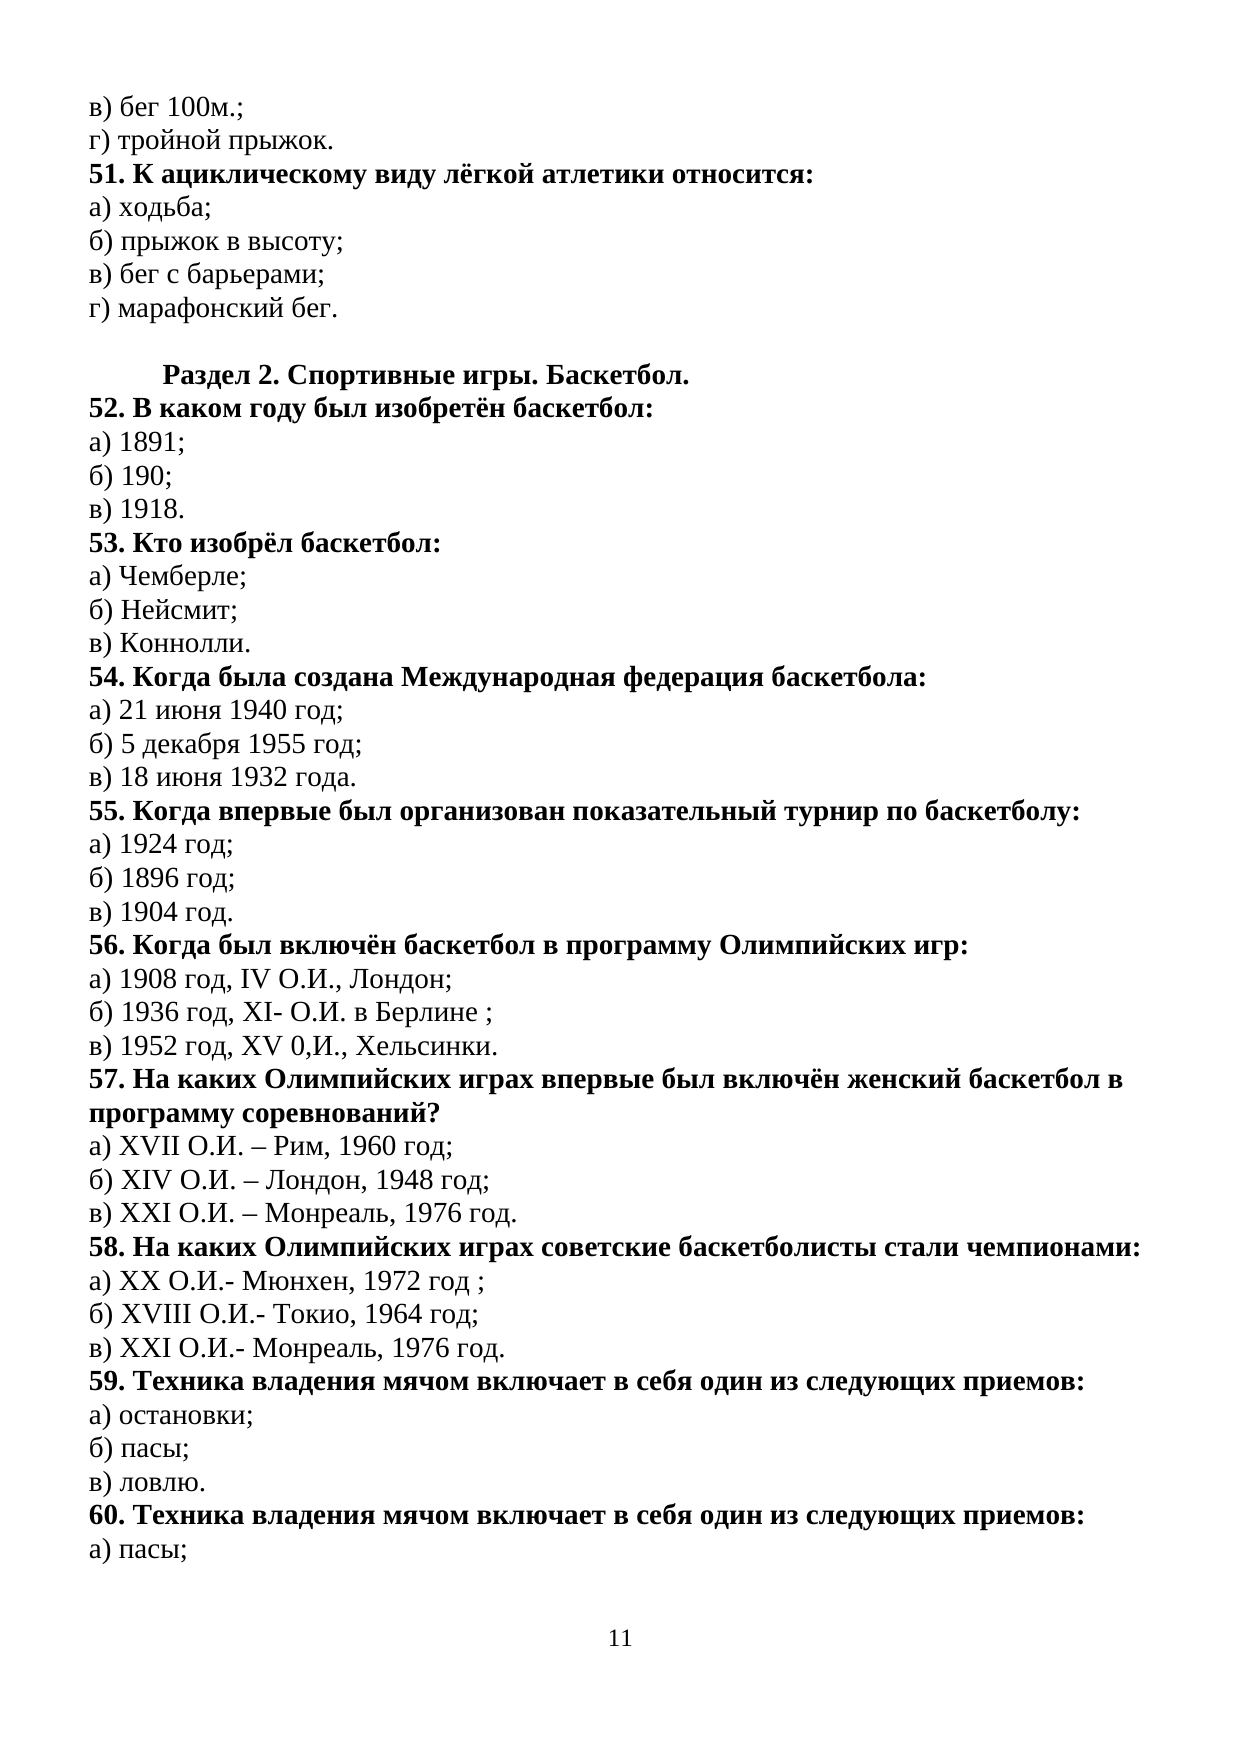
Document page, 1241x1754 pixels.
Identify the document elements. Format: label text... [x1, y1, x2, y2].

text а) ходьба; [89, 189, 1152, 223]
text 58. На каких Олимпийских играх советские баскетболисты стали чемпионами: а) XX О.И.- Мюнхен, 1972 год ; б) XVIII О.И.- Токио, 1964 год; в) XXI О.И.- Монреаль, 1976 год. [89, 1229, 1152, 1363]
text в) бег с барьерами; [89, 256, 1152, 290]
text 57. На каких Олимпийских играх впервые был включён женский баскетбол в программу соревнований? а) XVII О.И. – Рим, 1960 год; б) XIV О.И. – Лондон, 1948 год; в) XXI О.И. – Монреаль, 1976 год. [89, 1061, 1152, 1229]
text в) бег 100м.; [89, 89, 1152, 122]
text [89, 1497, 1152, 1564]
text 54. Когда была создана Международная федерация баскетбола: а) 21 июня 1940 год; б) 5 декабря 1955 год; в) 18 июня 1932 года. [89, 659, 1152, 793]
text г) марафонский бег. [89, 290, 1152, 323]
text 53. Кто изобрёл баскетбол: а) Чемберле; б) Нейсмит; в) Коннолли. [89, 525, 1152, 659]
text 59. Техника владения мячом включает в себя один из следующих приемов: а) остановки; б) пасы; в) ловлю. [89, 1363, 1152, 1497]
text 51. К ациклическому виду лёгкой атлетики относится: [89, 156, 1152, 189]
text б) прыжок в высоту; [89, 223, 1152, 256]
text 52. В каком году был изобретён баскетбол: а) 1891; б) 190; в) 1918. [89, 391, 1152, 525]
text Раздел 2. Спортивные игры. Баскетбол. [89, 357, 1152, 391]
text 55. Когда впервые был организован показательный турнир по баскетболу: а) 1924 год; б) 1896 год; в) 1904 год. [89, 793, 1152, 927]
text 56. Когда был включён баскетбол в программу Олимпийских игр: а) 1908 год, IV О.И., Лондон; б) 1936 год, XI- О.И. в Берлине ; в) 1952 год, XV 0,И., Хельсинки. [89, 927, 1152, 1061]
text г) тройной прыжок. [89, 122, 1152, 156]
